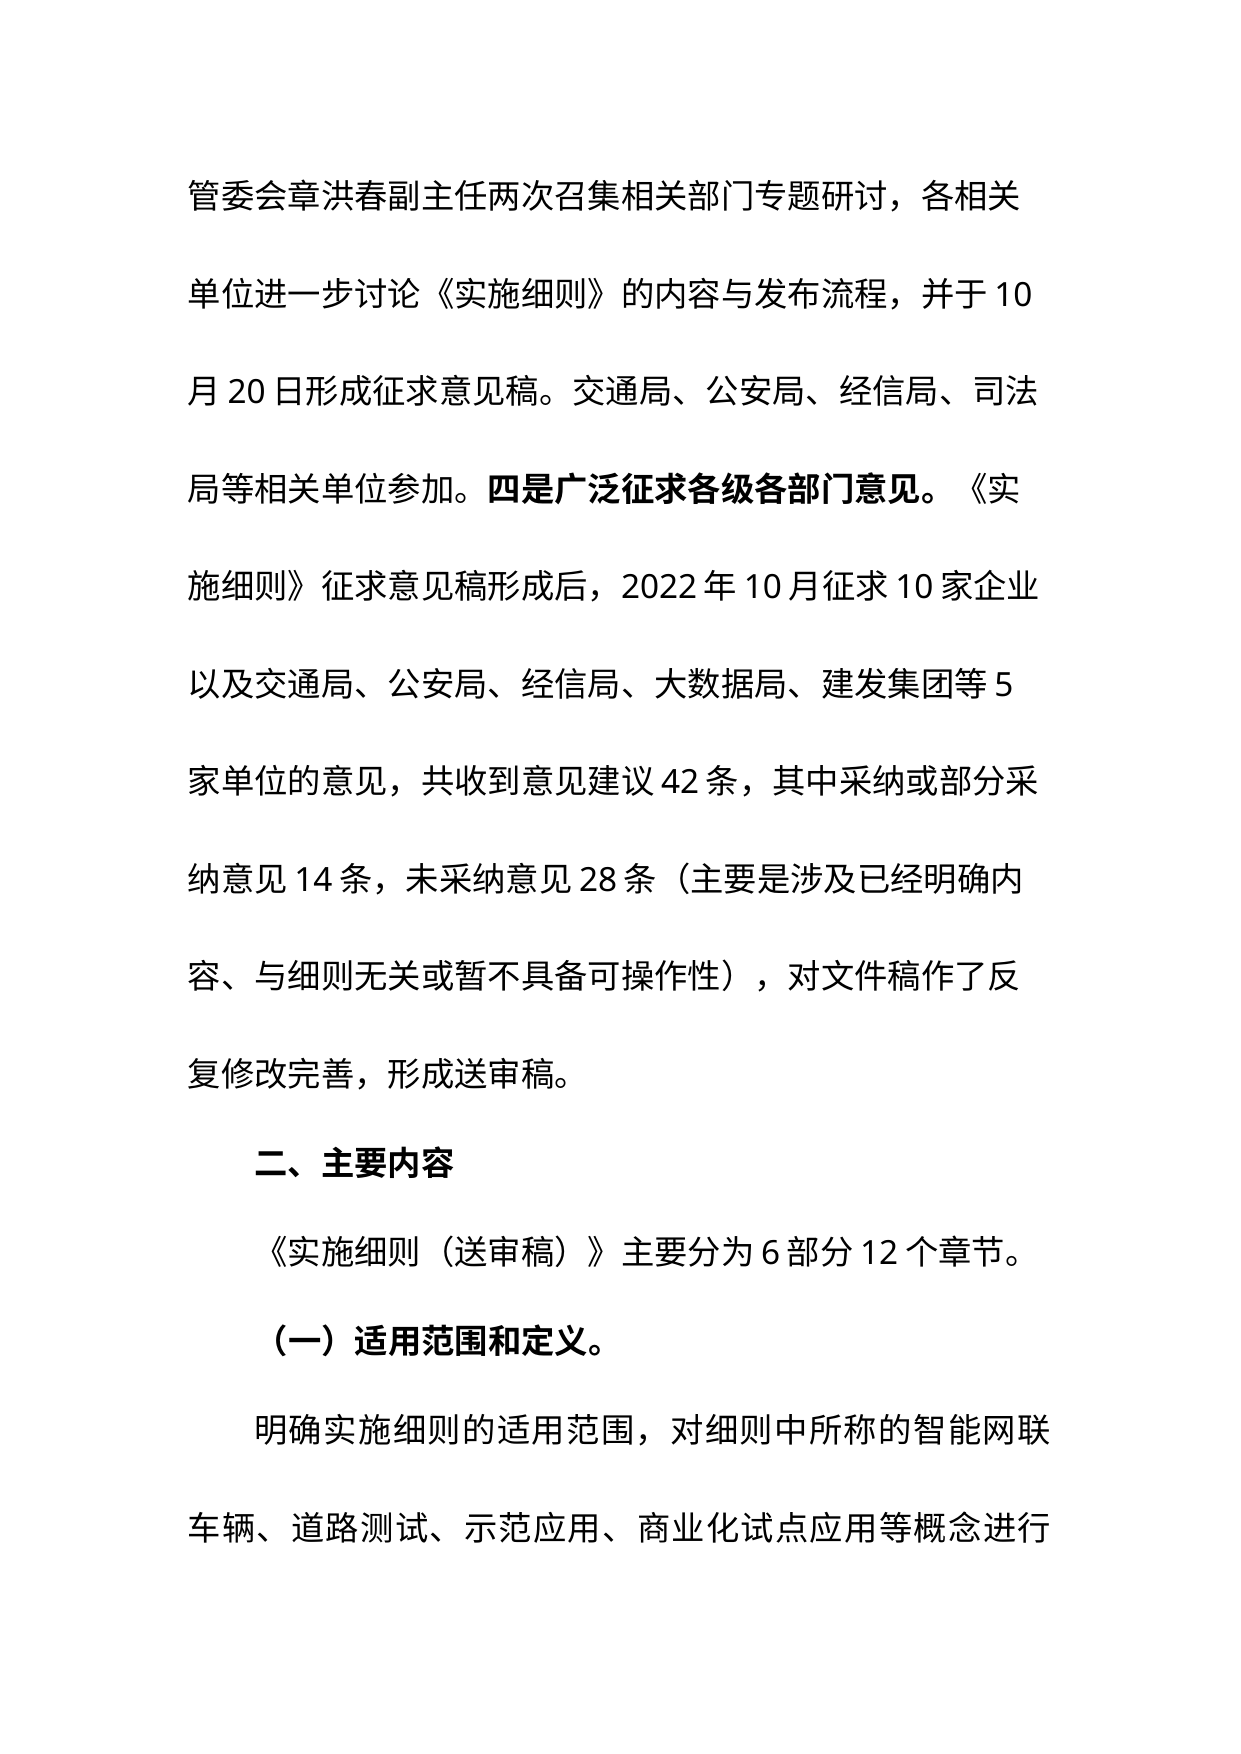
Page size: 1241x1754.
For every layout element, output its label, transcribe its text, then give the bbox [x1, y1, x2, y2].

text 《实施细则（送审稿）》主要分为6部分12个章节。 [187, 1218, 1053, 1283]
text （一）适用范围和定义。 [187, 1307, 1053, 1372]
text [187, 162, 1053, 1104]
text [187, 1396, 1053, 1558]
text 二、主要内容 [187, 1128, 1053, 1193]
